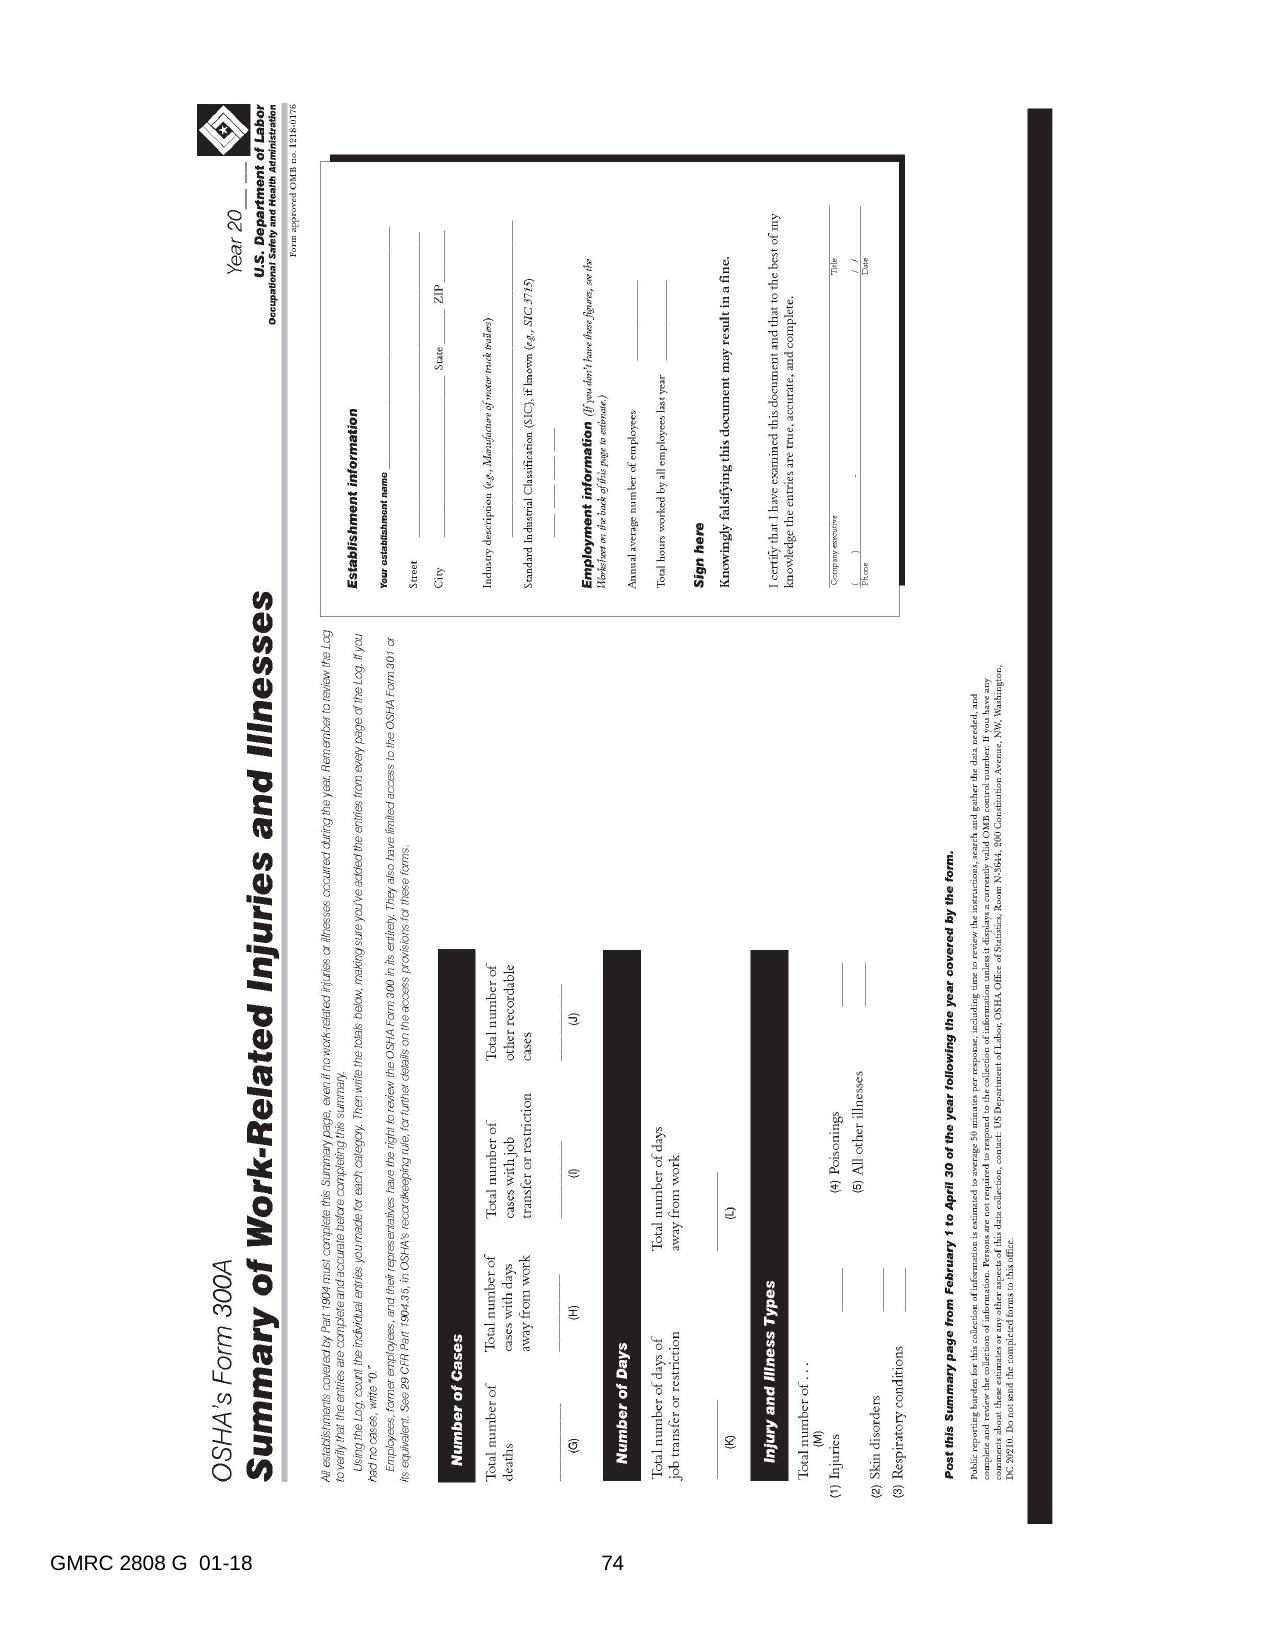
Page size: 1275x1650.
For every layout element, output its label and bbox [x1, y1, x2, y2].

picture [172, 75, 1053, 1524]
